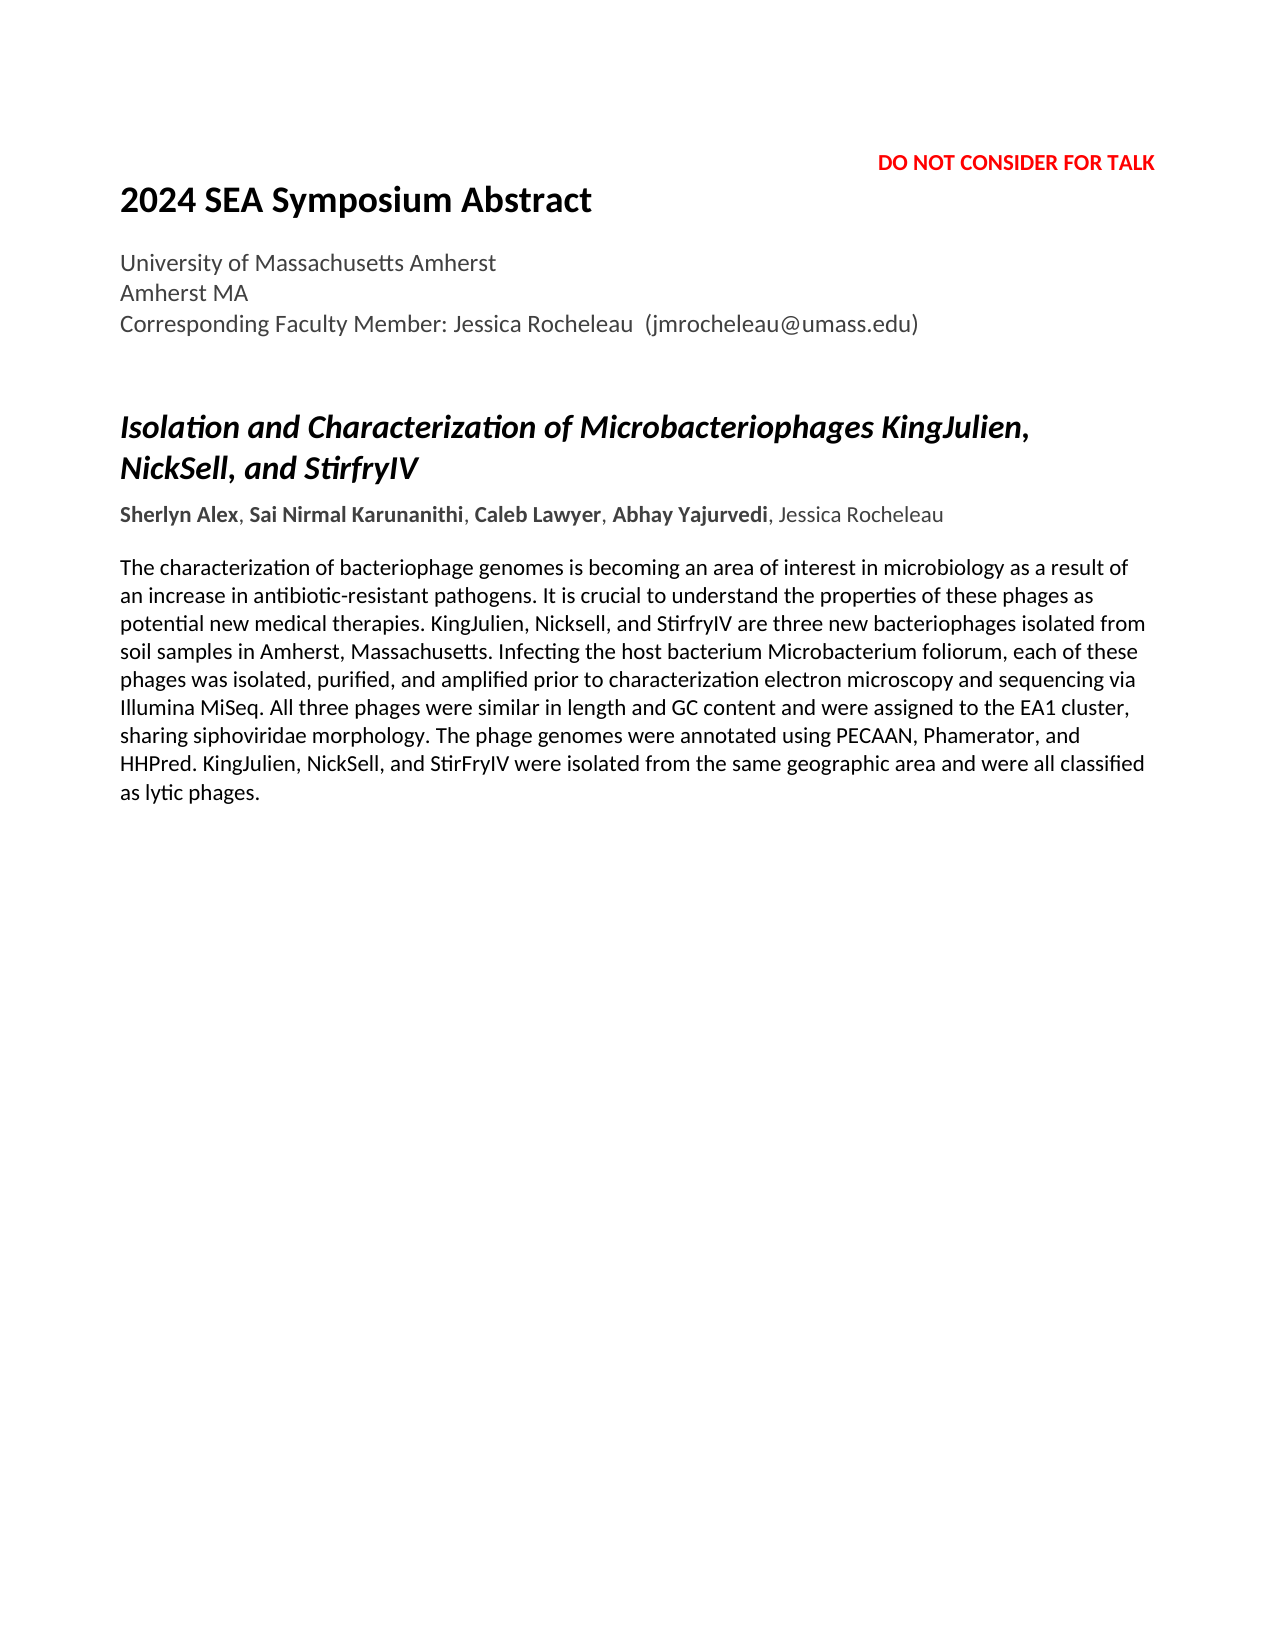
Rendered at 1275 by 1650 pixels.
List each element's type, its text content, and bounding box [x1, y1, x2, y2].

text The characterization of bacteriophage genomes is becoming an area of interest in microbiology as a result of an increase in antibiotic-resistant pathogens. It is crucial to understand the properties of these phages as potential new medical therapies. KingJulien, Nicksell, and StirfryIV are three new bacteriophages isolated from soil samples in Amherst, Massachusetts. Infecting the host bacterium Microbacterium foliorum, each of these phages was isolated, purified, and amplified prior to characterization electron microscopy and sequencing via Illumina MiSeq. All three phages were similar in length and GC content and were assigned to the EA1 cluster, sharing siphoviridae morphology. The phage genomes were annotated using PECAAN, Phamerator, and HHPred. KingJulien, NickSell, and StirFryIV were isolated from the same geographic area and were all classified as lytic phages. [120, 553, 1155, 806]
text 2024 SEA Symposium Abstract [120, 176, 1155, 222]
text DO NOT CONSIDER FOR TALK [120, 148, 1155, 176]
text University of Massachusetts Amherst [120, 247, 1155, 277]
text Amherst MA [120, 277, 1155, 308]
text Sherlyn Alex, Sai Nirmal Karunanithi, Caleb Lawyer, Abhay Yajurvedi, Jessica Rocheleau [120, 500, 1155, 528]
title Isolation and Characterization of Microbacteriophages KingJulien, NickSell, and StirfryIV [120, 406, 1155, 488]
text Corresponding Faculty Member: Jessica Rocheleau (jmrocheleau@umass.edu) [120, 308, 1155, 369]
